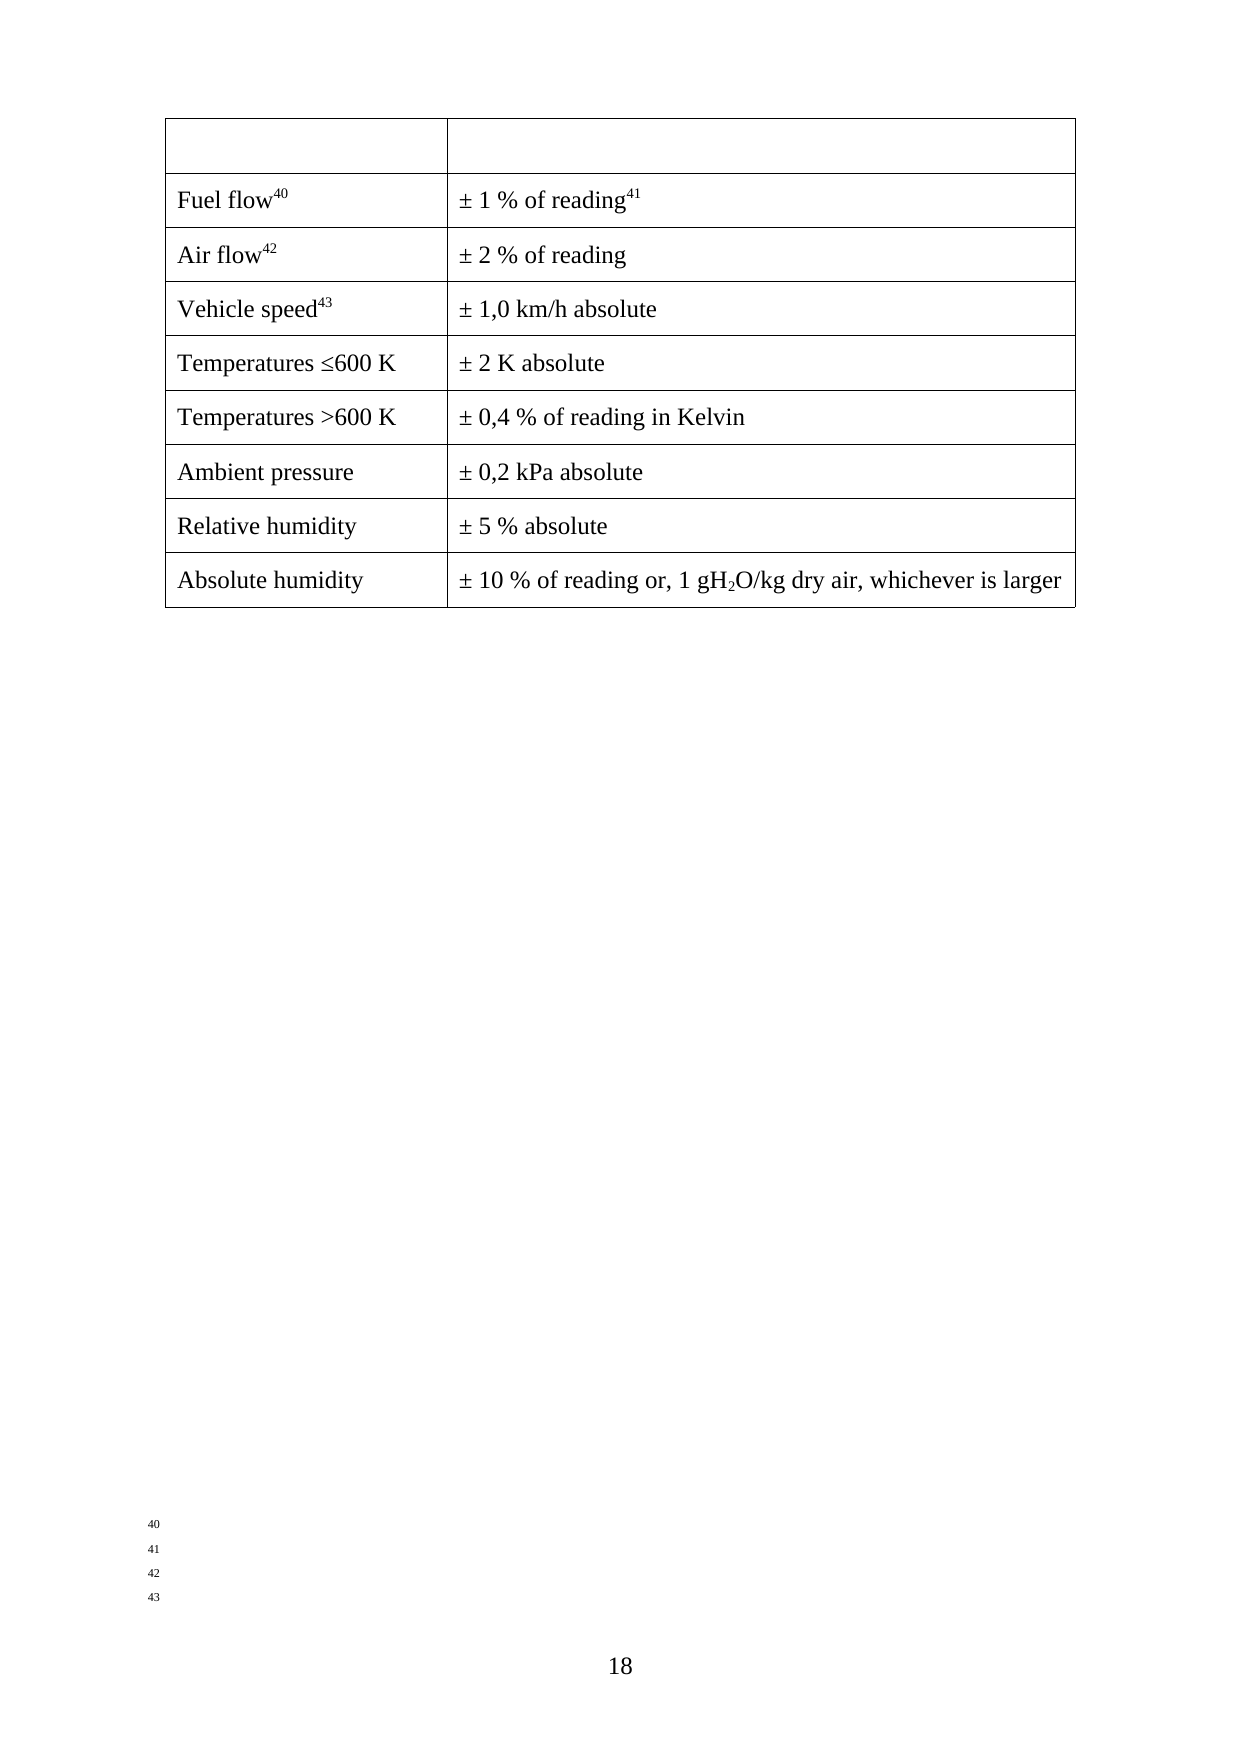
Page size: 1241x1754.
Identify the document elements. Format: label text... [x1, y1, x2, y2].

table_cell ± 1 % of reading [448, 174, 1075, 227]
table_cell Fuel flow [166, 174, 447, 227]
table_cell ± 5 % absolute [448, 499, 1075, 552]
table_cell Air flow [166, 228, 447, 281]
table_cell Temperatures ≤600 K [166, 336, 447, 389]
table_cell ± 0,2 kPa absolute [448, 445, 1075, 498]
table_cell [166, 119, 447, 172]
table_cell Relative humidity [166, 499, 447, 552]
table_cell ± 0,4 % of reading in Kelvin [448, 391, 1075, 444]
table_cell ± 2 K absolute [448, 336, 1075, 389]
table_cell Accuracy [448, 119, 1075, 172]
table_cell ± 2 % of reading [448, 228, 1075, 281]
table_cell ± 10 % of reading or, 1 gH2O/kg dry air, whichever is larger [448, 553, 1075, 607]
table_cell ± 1,0 km/h absolute [448, 282, 1075, 335]
table_cell Vehicle speed [166, 282, 447, 335]
table_cell Absolute humidity [166, 553, 447, 607]
table_cell Temperatures >600 K [166, 391, 447, 444]
table_cell Ambient pressure [166, 445, 447, 498]
